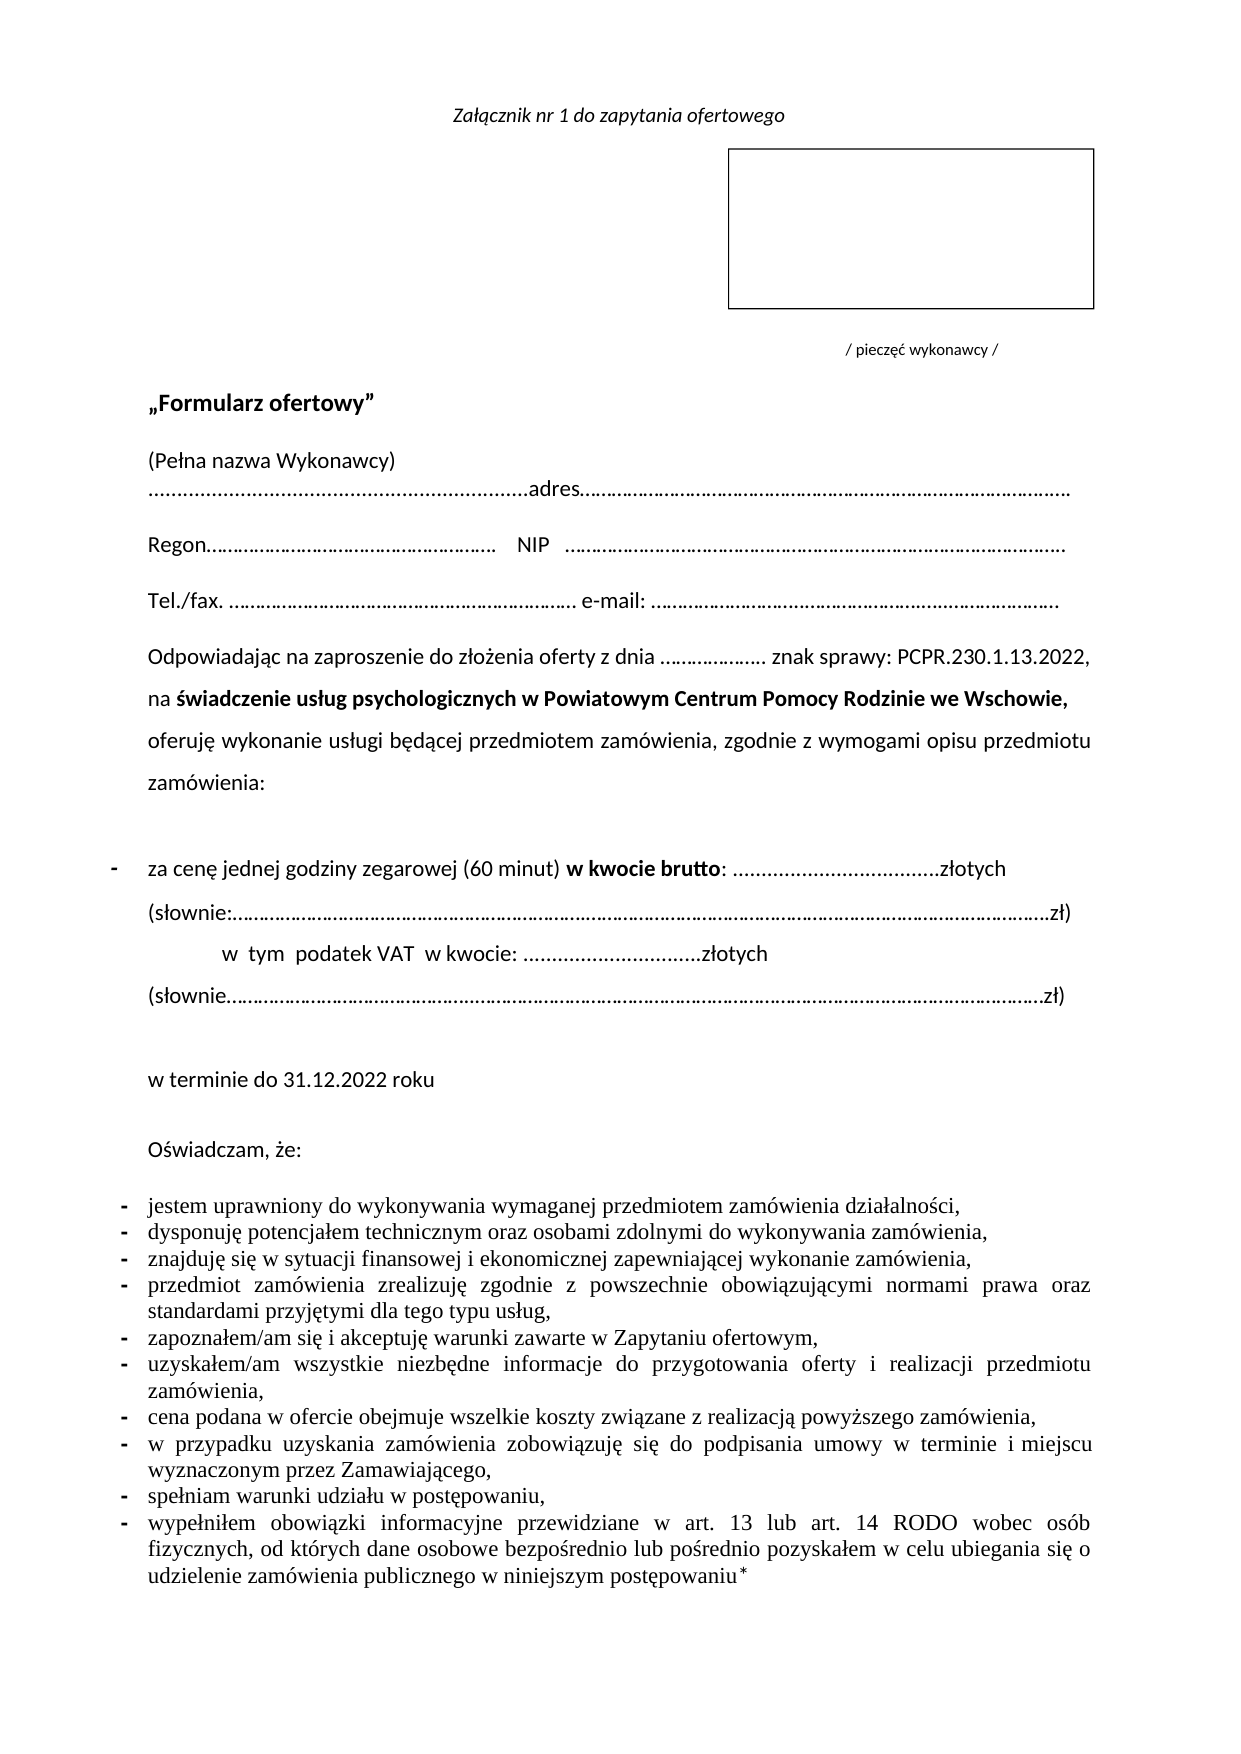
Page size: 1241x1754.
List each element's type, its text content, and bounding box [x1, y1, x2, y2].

list wypełniłem obowiązki informacyjne przewidziane w art. 13 lub art. 14 RODO wobec osób fizycznych, od których dane osobowe bezpośrednio lub pośrednio pozyskałem w celu ubiegania się o udzielenie zamówienia publicznego w niniejszym postępowaniu* [120, 1509, 1092, 1589]
text (Pełna nazwa Wykonawcy) [148, 446, 1092, 474]
text Regon………………………………………………. NIP ………………………………………………………………………………….. [148, 530, 1092, 558]
text / pieczęć wykonawcy / [673, 339, 1092, 359]
text Oświadczam, że: [148, 1136, 1092, 1163]
list znajduję się w sytuacji finansowej i ekonomicznej zapewniającej wykonanie zamówienia, [120, 1244, 1092, 1271]
list cena podana w ofercie obejmuje wszelkie koszty związane z realizacją powyższego zamówienia, [120, 1403, 1092, 1429]
list (słownie………………………………………..………………………………………………………………………………………………zł) [148, 982, 1092, 1009]
text „Formularz ofertowy” [148, 387, 1092, 418]
list za cenę jednej godziny zegarowej (60 minut) w kwocie brutto: ....................................złotych [110, 852, 1092, 882]
list zapoznałem/am się i akceptuję warunki zawarte w Zapytaniu ofertowym, [120, 1324, 1092, 1350]
text ..................................................................adres……………………………………………………………………………..…. [148, 474, 1092, 502]
text w tym podatek VAT w kwocie: ...............................złotych [148, 939, 1092, 968]
list dysponuję potencjałem technicznym oraz osobami zdolnymi do wykonywania zamówienia, [120, 1218, 1092, 1244]
text oferuję wykonanie usługi będącej przedmiotem zamówienia, zgodnie z wymogami opisu przedmiotu zamówienia: [148, 726, 1092, 796]
list spełniam warunki udziału w postępowaniu, [120, 1482, 1092, 1509]
list w przypadku uzyskania zamówienia zobowiązuję się do podpisania umowy w terminie i miejscu wyznaczonym przez Zamawiającego, [120, 1429, 1092, 1482]
list przedmiot zamówienia zrealizuję zgodnie z powszechnie obowiązującymi normami prawa oraz standardami przyjętymi dla tego typu usług, [120, 1271, 1092, 1324]
text Odpowiadając na zaproszenie do złożenia oferty z dnia ……………….. znak sprawy: PCPR.230.1.13.2022, [148, 642, 1092, 670]
text (słownie:………………………………………………………….…………………………………………………………………………….zł) [148, 898, 1092, 926]
list jestem uprawniony do wykonywania wymaganej przedmiotem zamówienia działalności, [120, 1192, 1092, 1218]
text w terminie do 31.12.2022 roku [148, 1066, 1092, 1093]
list uzyskałem/am wszystkie niezbędne informacje do przygotowania oferty i realizacji przedmiotu zamówienia, [120, 1350, 1092, 1403]
text Tel./fax. ………………………………………………………… e-mail: ………………………..………………….…..………………… [148, 586, 1092, 614]
text na świadczenie usług psychologicznych w Powiatowym Centrum Pomocy Rodzinie we Wschowie, [148, 684, 1092, 712]
